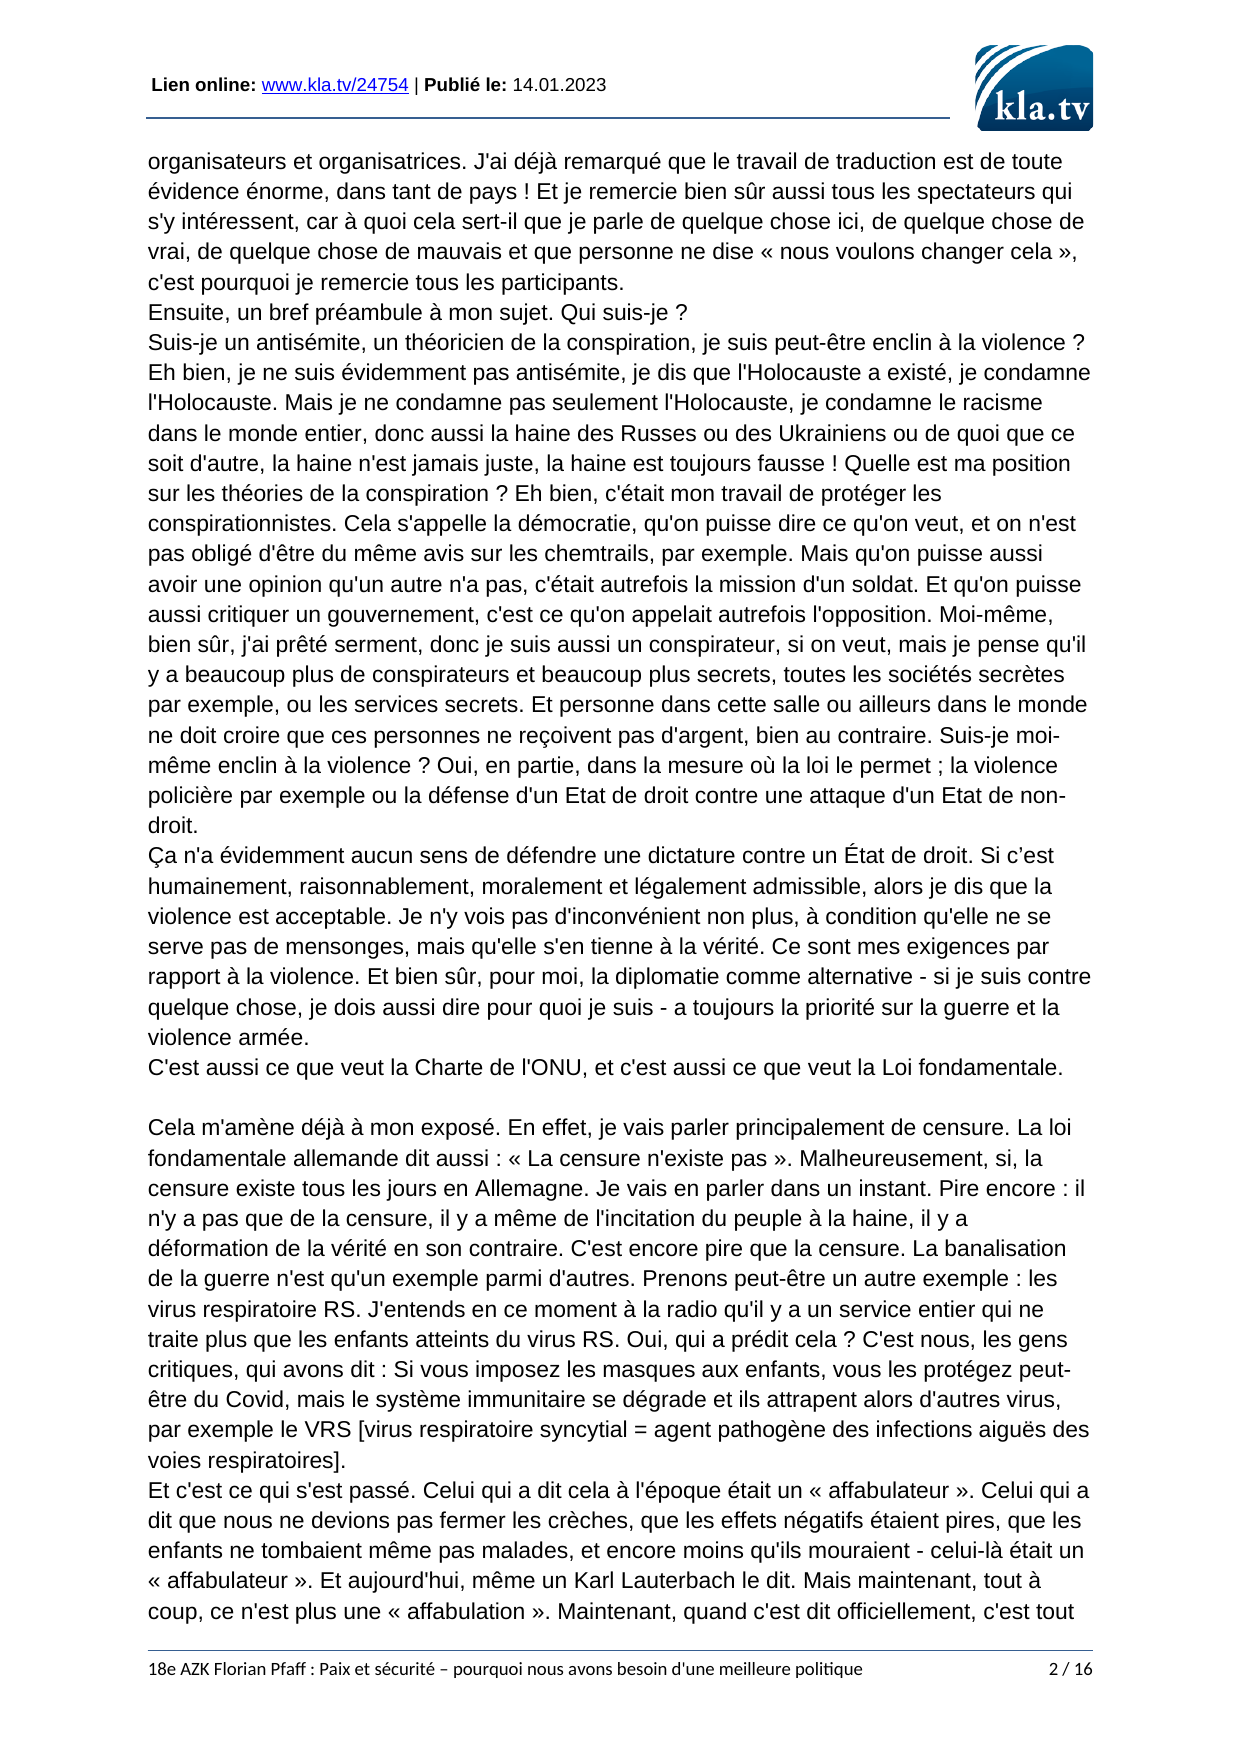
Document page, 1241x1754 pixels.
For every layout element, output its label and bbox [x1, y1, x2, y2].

text [148, 148, 1093, 1624]
